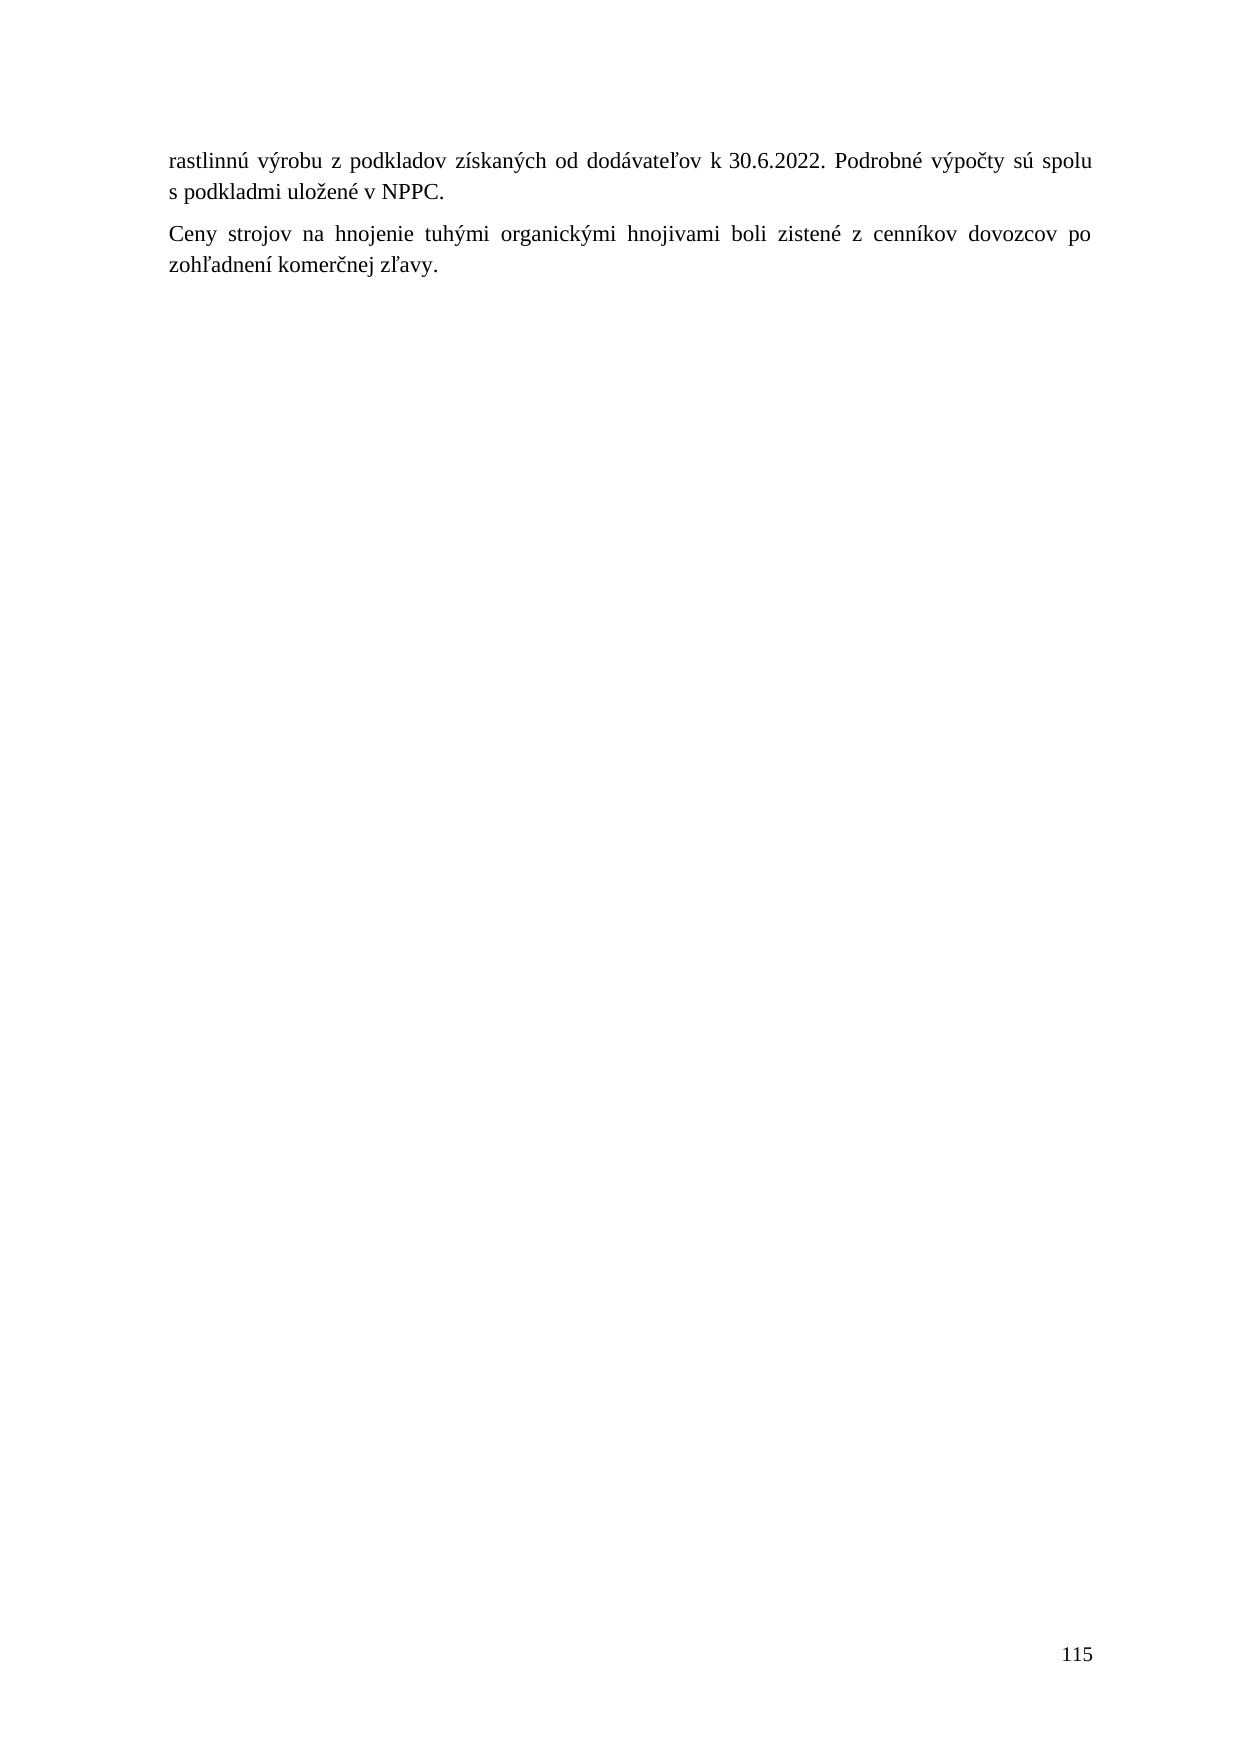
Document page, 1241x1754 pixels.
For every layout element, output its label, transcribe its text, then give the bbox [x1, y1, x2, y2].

text Ceny strojov na hnojenie tuhými organickými hnojivami boli zistené z cenníkov dovozcov po zohľadnení komerčnej zľavy. [169, 221, 1093, 277]
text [169, 148, 1093, 204]
